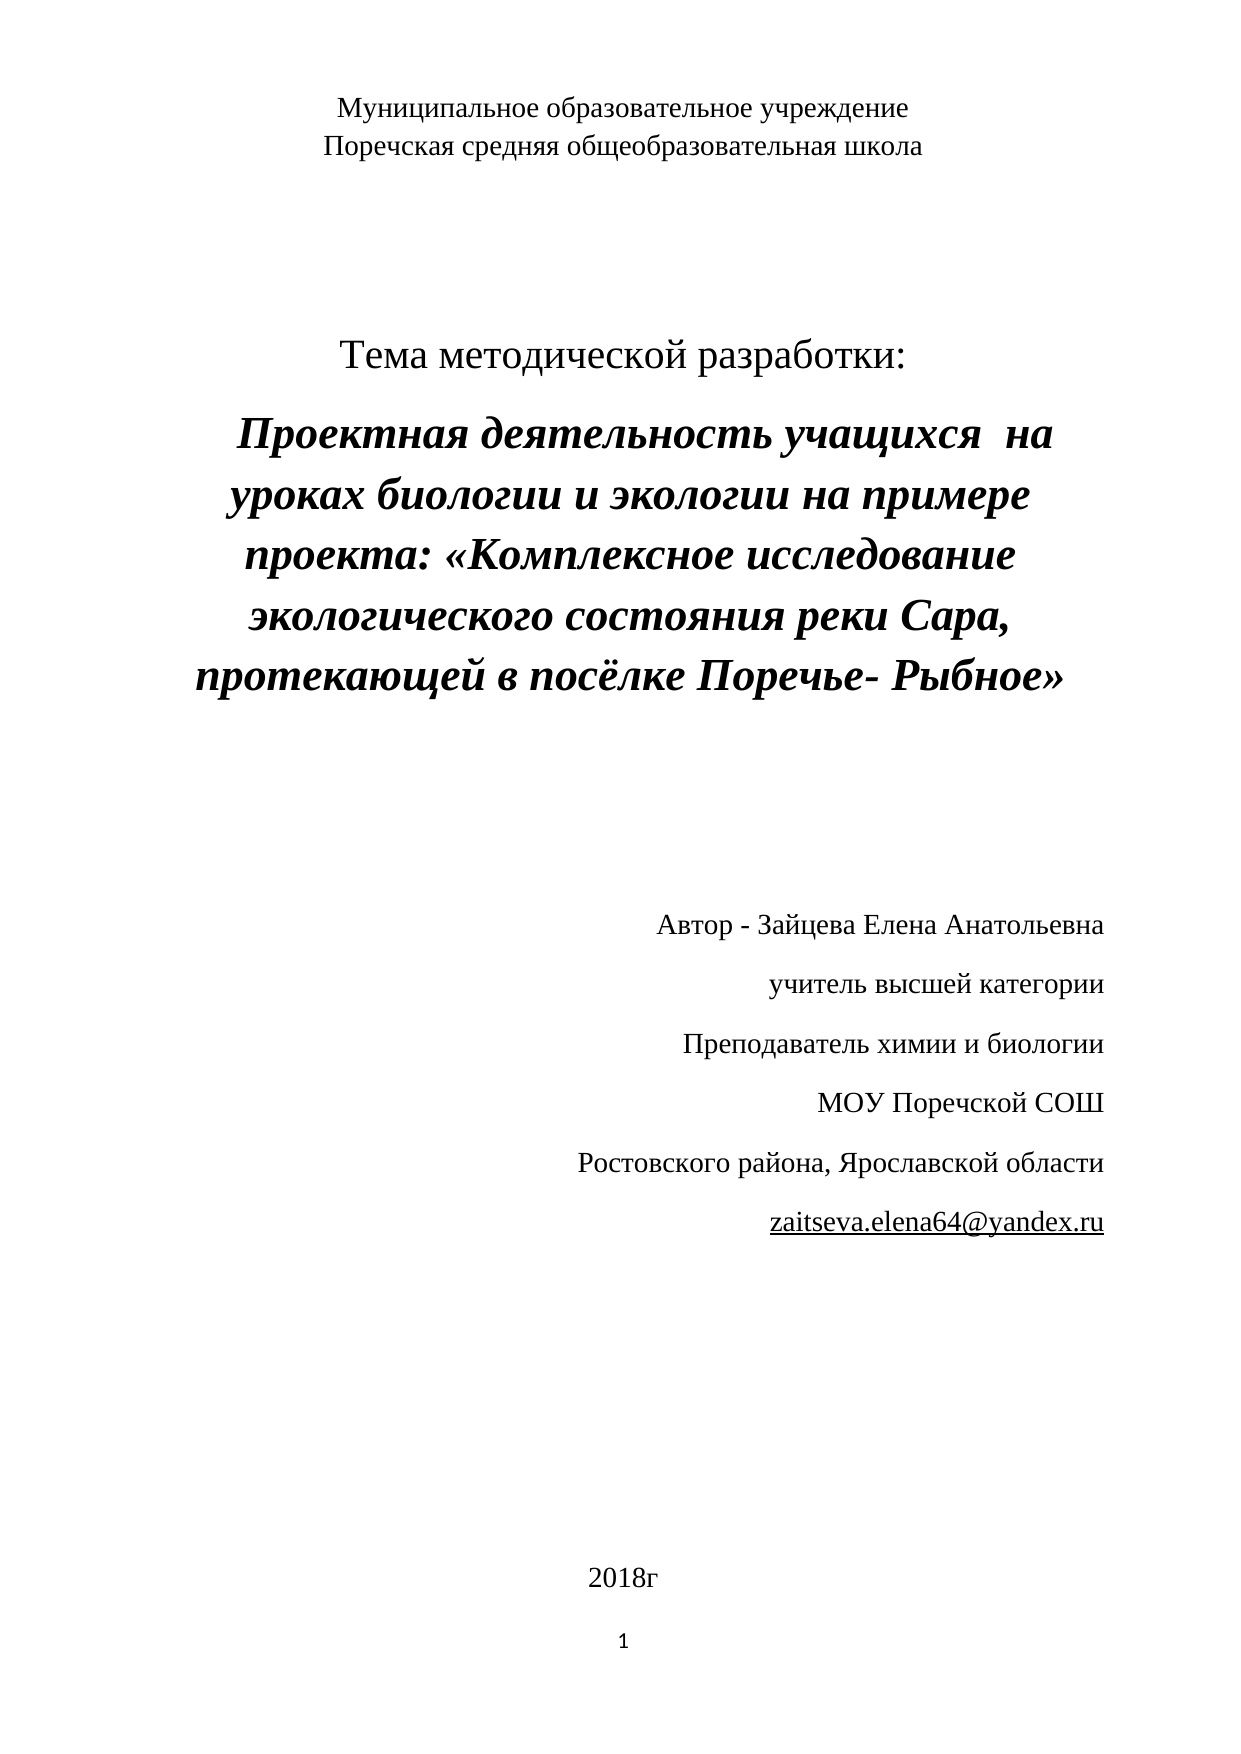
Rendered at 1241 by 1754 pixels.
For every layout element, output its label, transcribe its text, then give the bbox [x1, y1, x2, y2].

text Проектная деятельность учащихся на уроках биологии и экологии на примере проекта: «Комплексное исследование экологического состояния реки Сара, протекающей в посёлке Поречье- Рыбное» [156, 406, 1104, 701]
text МОУ Поречской СОШ [142, 1085, 1104, 1119]
text Муниципальное образовательное учреждение [848, 104, 1104, 121]
text Ростовского района, Ярославской области [142, 1145, 1104, 1178]
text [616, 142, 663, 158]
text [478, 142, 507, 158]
text 2018г [142, 1560, 1104, 1594]
text Муниципальное образовательное учреждение [97, 104, 369, 121]
text Автор - Зайцева Елена Анатольевна [142, 907, 1104, 941]
text учитель высшей категории [142, 967, 1104, 1000]
text Тема методической разработки: [142, 330, 1104, 378]
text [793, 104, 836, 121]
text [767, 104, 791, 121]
text Поречская средняя общеобразовательная школа [665, 142, 1104, 158]
text Муниципальное образовательное учреждение [579, 104, 767, 121]
text Муниципальное образовательное учреждение [421, 104, 577, 121]
text zaitseva.elena64@yandex.ru [142, 1204, 1104, 1238]
text Преподаватель химии и биологии [142, 1026, 1104, 1059]
text Поречская средняя общеобразовательная школа [97, 142, 360, 158]
